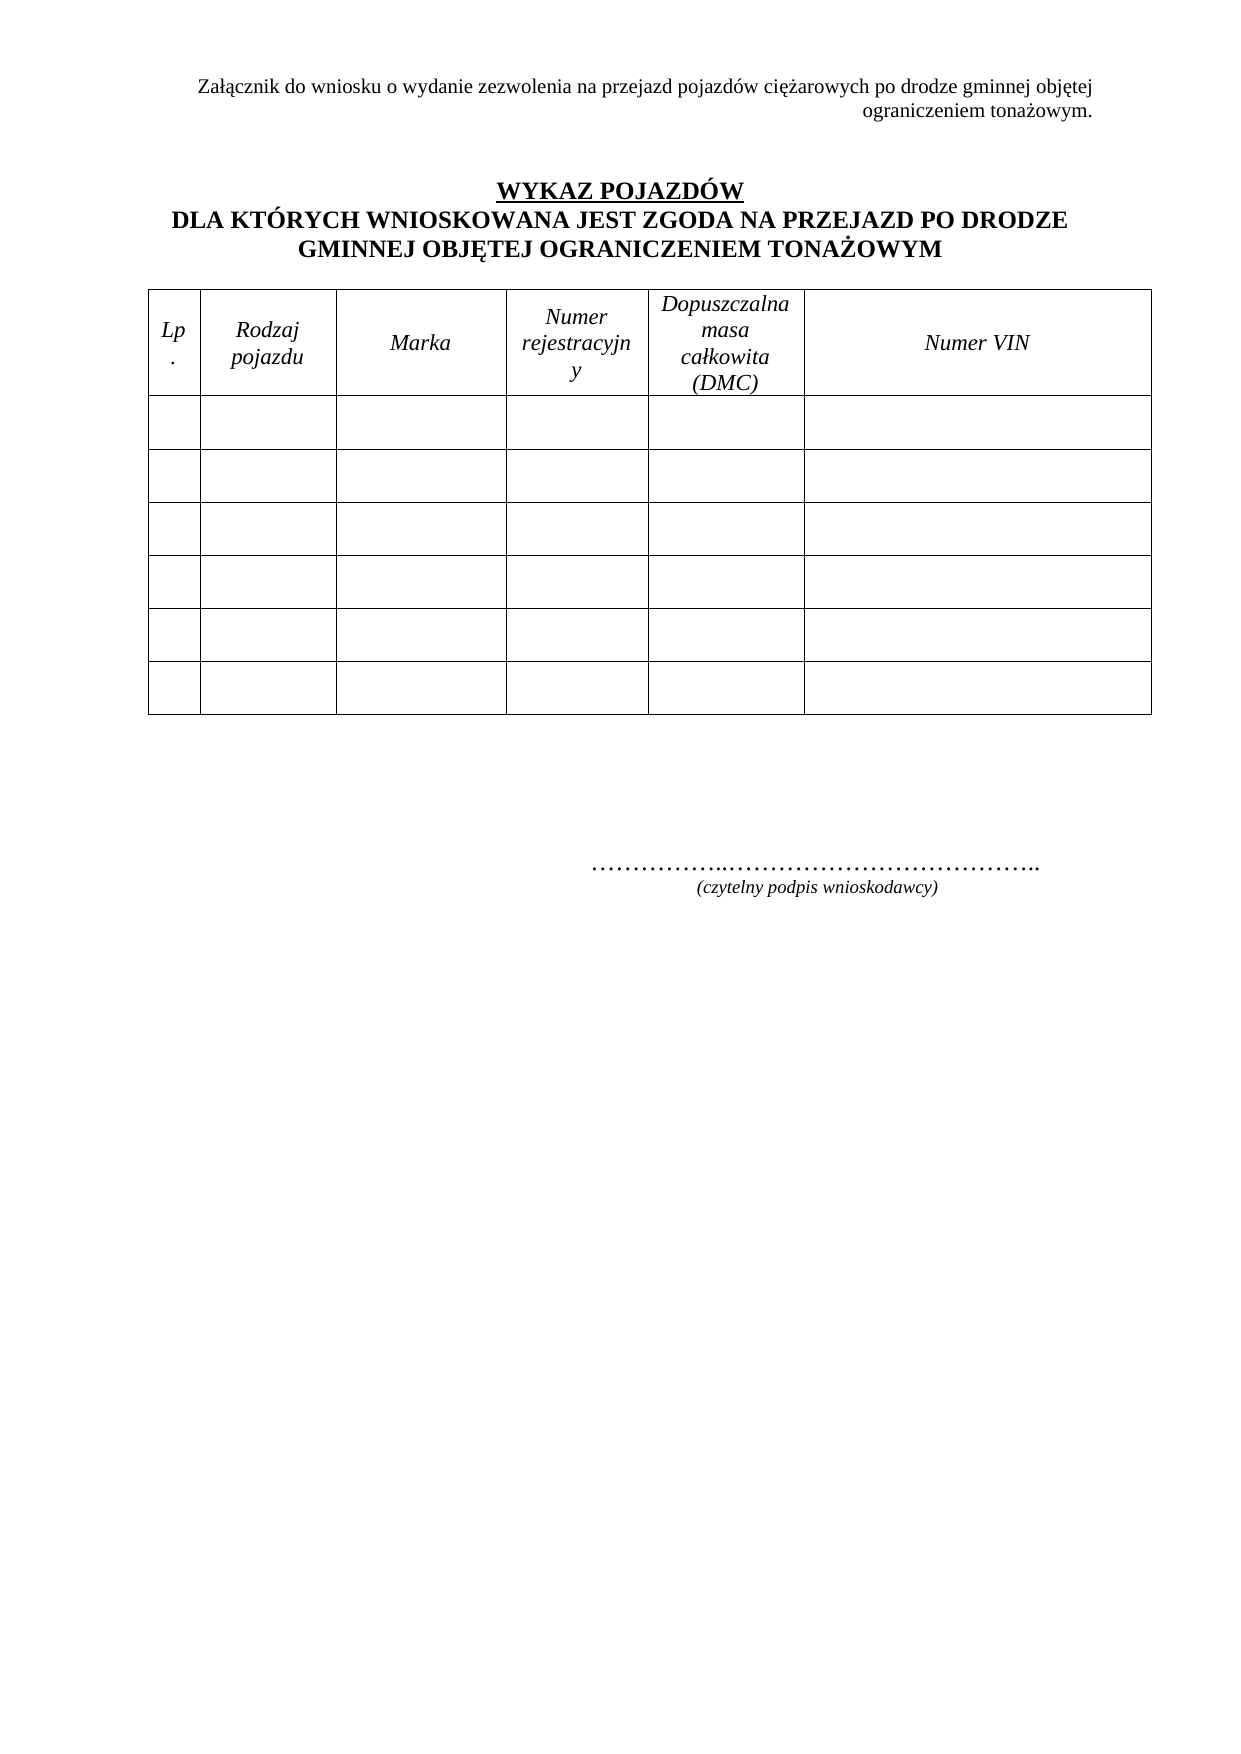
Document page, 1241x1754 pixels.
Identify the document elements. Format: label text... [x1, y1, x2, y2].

text (czytelny podpis wnioskodawcy) [590, 876, 1093, 897]
table_cell [201, 450, 336, 502]
table_header Dopuszczalna masa całkowita (DMC) [649, 290, 804, 395]
table_cell [805, 609, 1151, 661]
table_cell [337, 503, 506, 555]
table_cell [649, 396, 804, 448]
table_cell [649, 450, 804, 502]
table_header Numer VIN [805, 290, 1151, 395]
table_cell [149, 450, 200, 502]
table_header Marka [337, 290, 506, 395]
table_cell [149, 503, 200, 555]
table_cell [805, 396, 1151, 448]
table_cell [201, 609, 336, 661]
table_cell [201, 662, 336, 714]
table_cell [337, 396, 506, 448]
table_cell [805, 662, 1151, 714]
table_cell [149, 662, 200, 714]
table_cell [149, 609, 200, 661]
table_cell [507, 609, 648, 661]
text ……………..……………………………….. [590, 847, 1093, 876]
text DLA KTÓRYCH WNIOSKOWANA JEST ZGODA NA PRZEJAZD PO DRODZE GMINNEJ OBJĘTEJ OGRANICZENIEM TONAŻOWYM [148, 205, 1093, 263]
table_cell [201, 556, 336, 608]
table_cell [805, 450, 1151, 502]
table_header Lp. [149, 290, 200, 395]
table_cell [201, 396, 336, 448]
table_cell [149, 396, 200, 448]
table_cell [337, 556, 506, 608]
table_cell [337, 662, 506, 714]
table_cell [507, 662, 648, 714]
table_cell [805, 503, 1151, 555]
table_cell [507, 396, 648, 448]
table_cell [649, 556, 804, 608]
table_cell [507, 503, 648, 555]
table_header Rodzaj pojazdu [201, 290, 336, 395]
table_cell [149, 556, 200, 608]
table_cell [805, 556, 1151, 608]
table_cell [337, 450, 506, 502]
table_cell [507, 556, 648, 608]
text WYKAZ POJAZDÓW [148, 176, 1093, 205]
table_cell [337, 609, 506, 661]
table_header Numer rejestracyjny [507, 290, 648, 395]
table_cell [507, 450, 648, 502]
table_cell [649, 503, 804, 555]
table_cell [649, 662, 804, 714]
table_cell [649, 609, 804, 661]
table_cell [201, 503, 336, 555]
